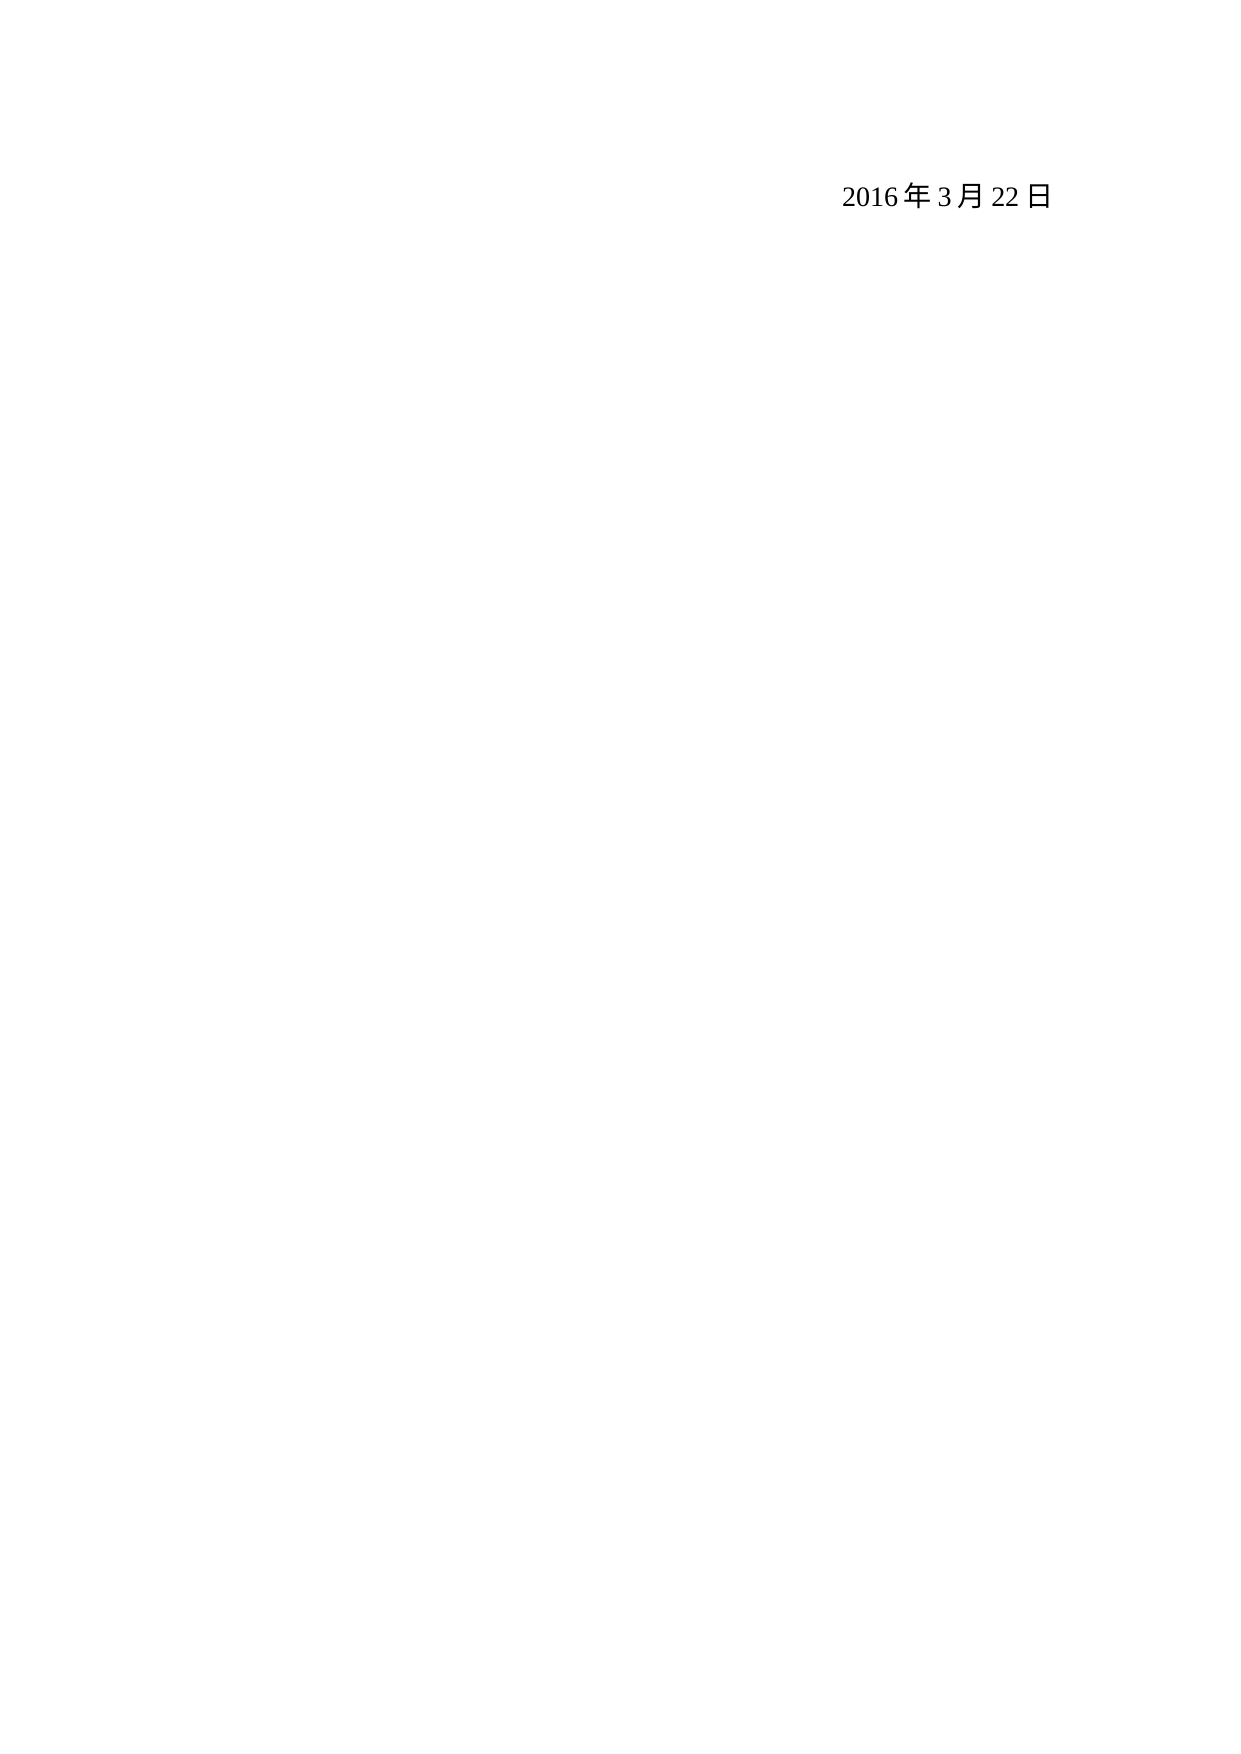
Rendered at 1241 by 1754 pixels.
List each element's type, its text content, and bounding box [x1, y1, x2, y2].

text 2016年3月22日 [187, 162, 1053, 227]
